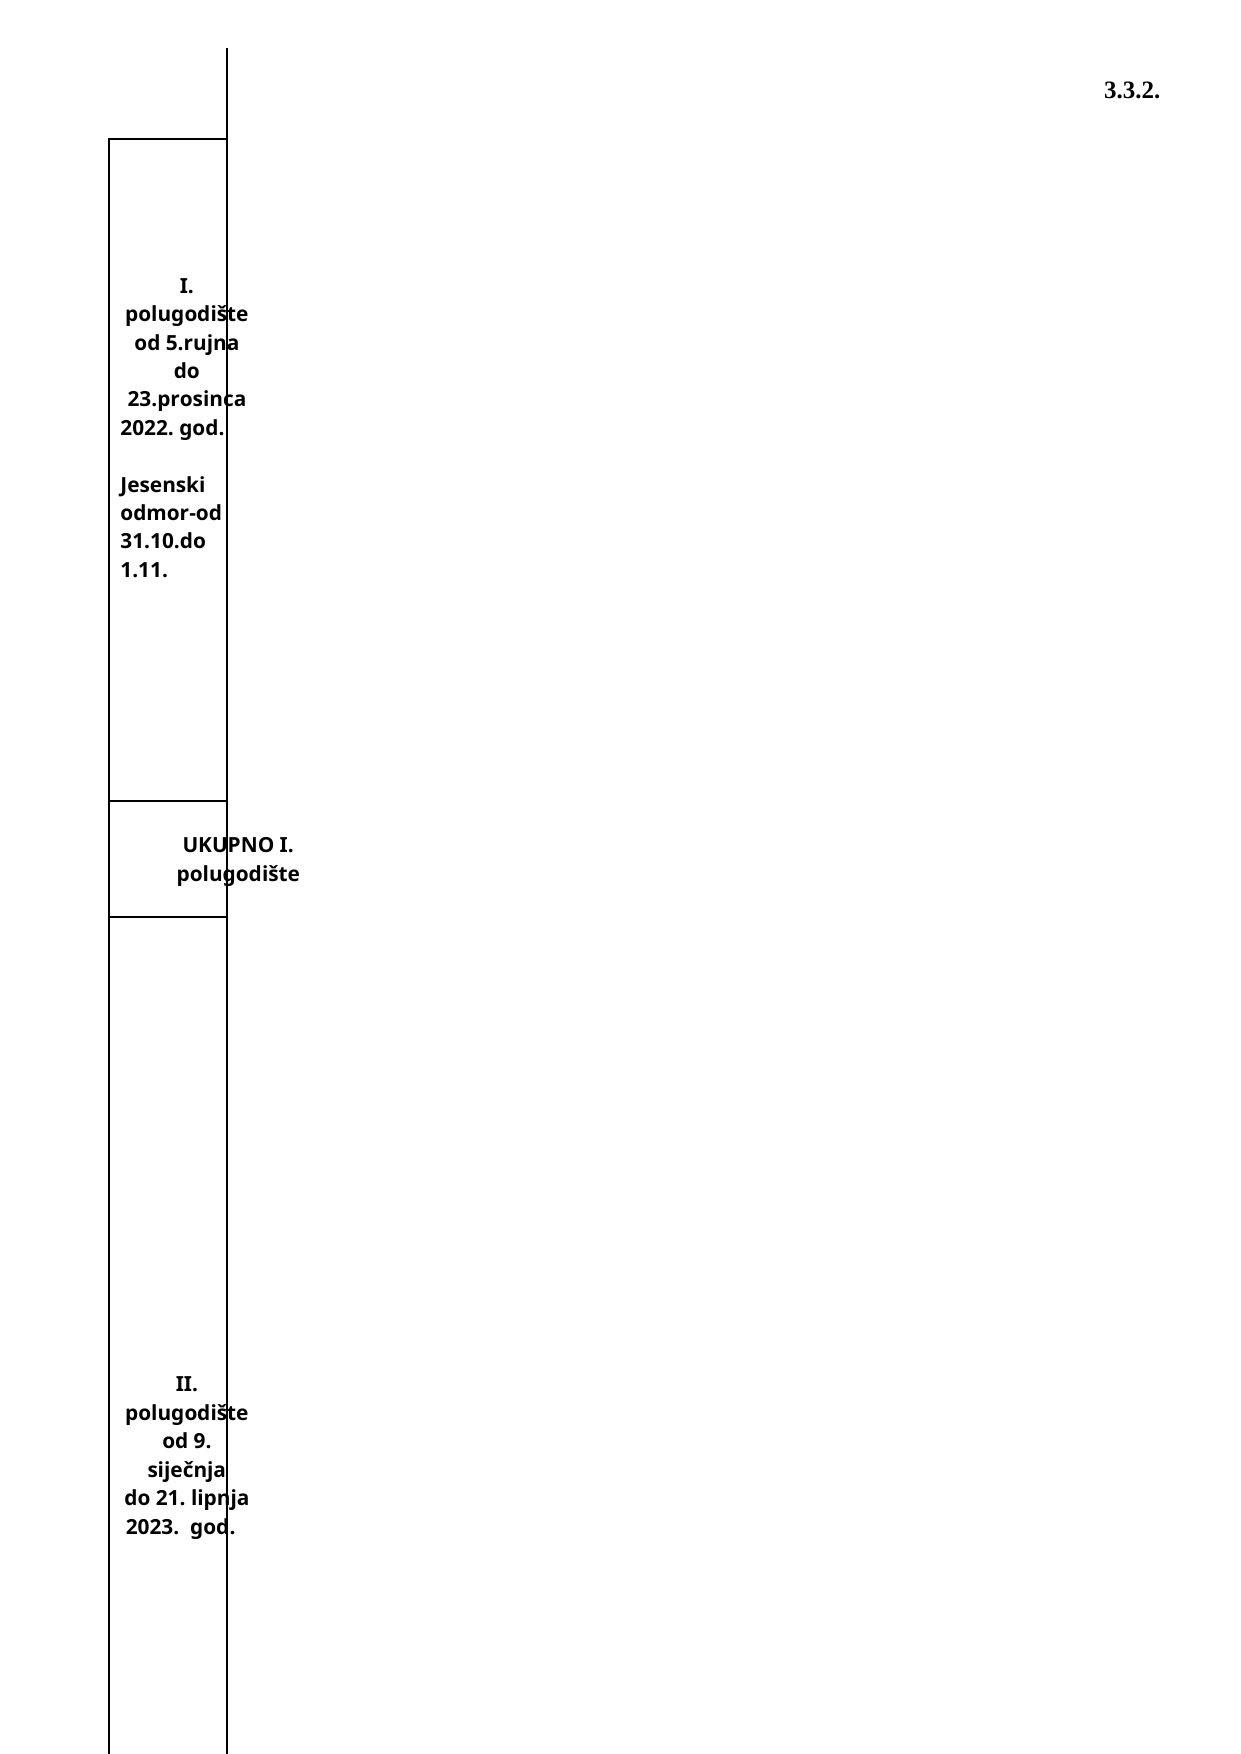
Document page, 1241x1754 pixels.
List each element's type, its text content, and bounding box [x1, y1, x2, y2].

text 3.3.2. Nastava u kući [1085, 75, 1165, 104]
table_header [75, 0, 1085, 1754]
